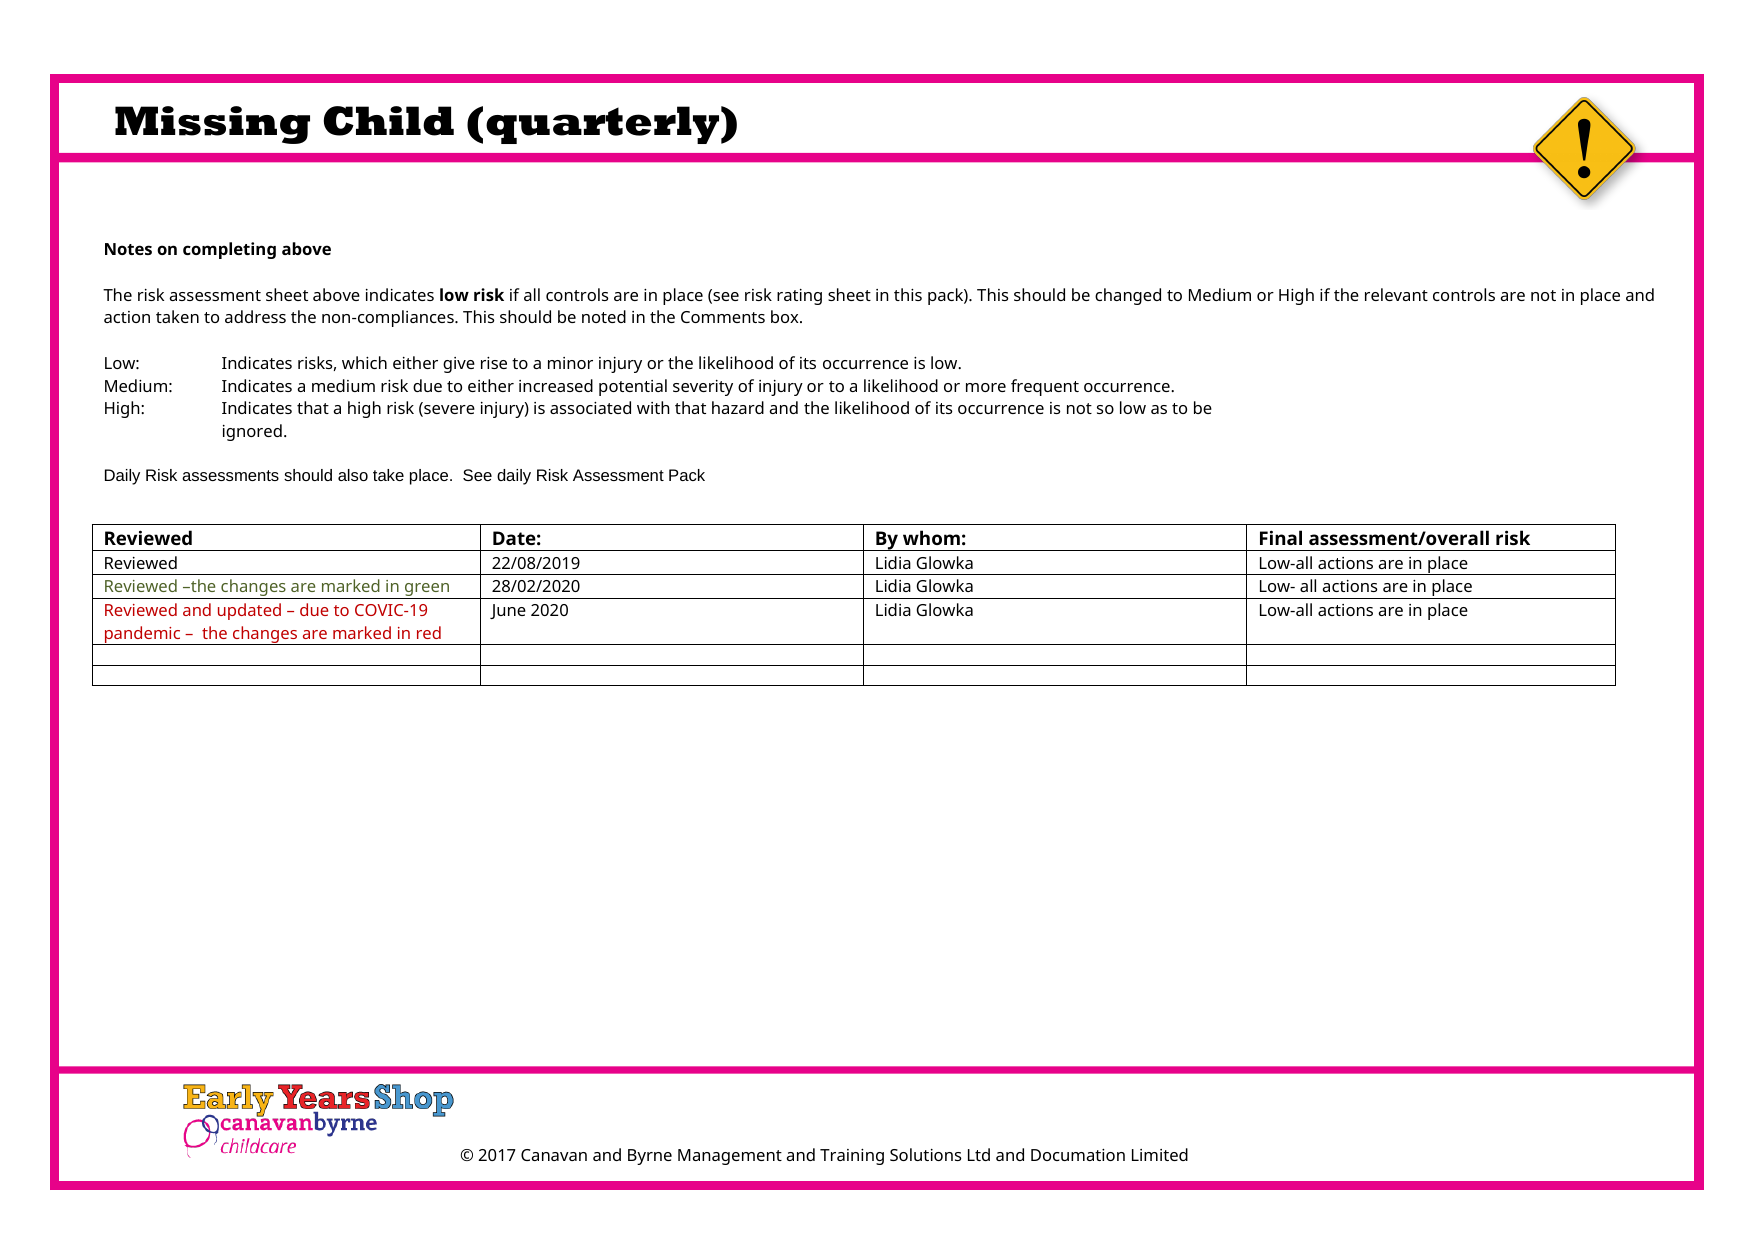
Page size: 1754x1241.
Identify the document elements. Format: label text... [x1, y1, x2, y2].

table_cell Reviewed and updated – due to COVIC-19 pandemic – the changes are marked in red [93, 599, 480, 644]
table_header By whom: [864, 525, 1246, 550]
table_header Date: [481, 525, 863, 550]
table_cell Low-all actions are in place [1247, 599, 1615, 644]
table_header Final assessment/overall risk [1247, 525, 1615, 550]
table_cell 28/02/2020 [481, 575, 863, 598]
table_cell [93, 645, 480, 664]
table_cell Reviewed [93, 551, 480, 574]
picture [178, 1079, 460, 1162]
table_cell [864, 645, 1246, 664]
table_cell Low- all actions are in place [1247, 575, 1615, 598]
text Notes on completing above [103, 238, 1671, 261]
table_cell Lidia Glowka [864, 599, 1246, 644]
table_cell Low-all actions are in place [1247, 551, 1615, 574]
text Daily Risk assessments should also take place. See daily Risk Assessment Pack [103, 466, 1604, 485]
table_cell [864, 666, 1246, 685]
text High: Indicates that a high risk (severe injury) is associated with that hazard and the likelihood of its occurrence is not so low as to be [103, 397, 1671, 419]
table_cell [1247, 645, 1615, 664]
table_header Reviewed [93, 525, 480, 550]
table_cell June 2020 [481, 599, 863, 644]
table_cell Lidia Glowka [864, 575, 1246, 598]
text Low: Indicates risks, which either give rise to a minor injury or the likelihood of its occurrence is low. [103, 351, 1671, 374]
table_cell Lidia Glowka [864, 551, 1246, 574]
table_cell Reviewed –the changes are marked in green [93, 575, 480, 598]
table_cell [93, 666, 480, 685]
table_cell [1247, 666, 1615, 685]
text The risk assessment sheet above indicates low risk if all controls are in place (see risk rating sheet in this pack). This should be changed to Medium or High if the relevant controls are not in place and action taken to address the non-compliances. This should be noted in the Comments box. [103, 283, 1671, 329]
text Medium: Indicates a medium risk due to either increased potential severity of injury or to a likelihood or more frequent occurrence. [103, 374, 1671, 397]
picture [1526, 86, 1650, 210]
table_cell [481, 645, 863, 664]
text ignored. [103, 419, 1671, 442]
table_cell 22/08/2019 [481, 551, 863, 574]
table_cell [481, 666, 863, 685]
